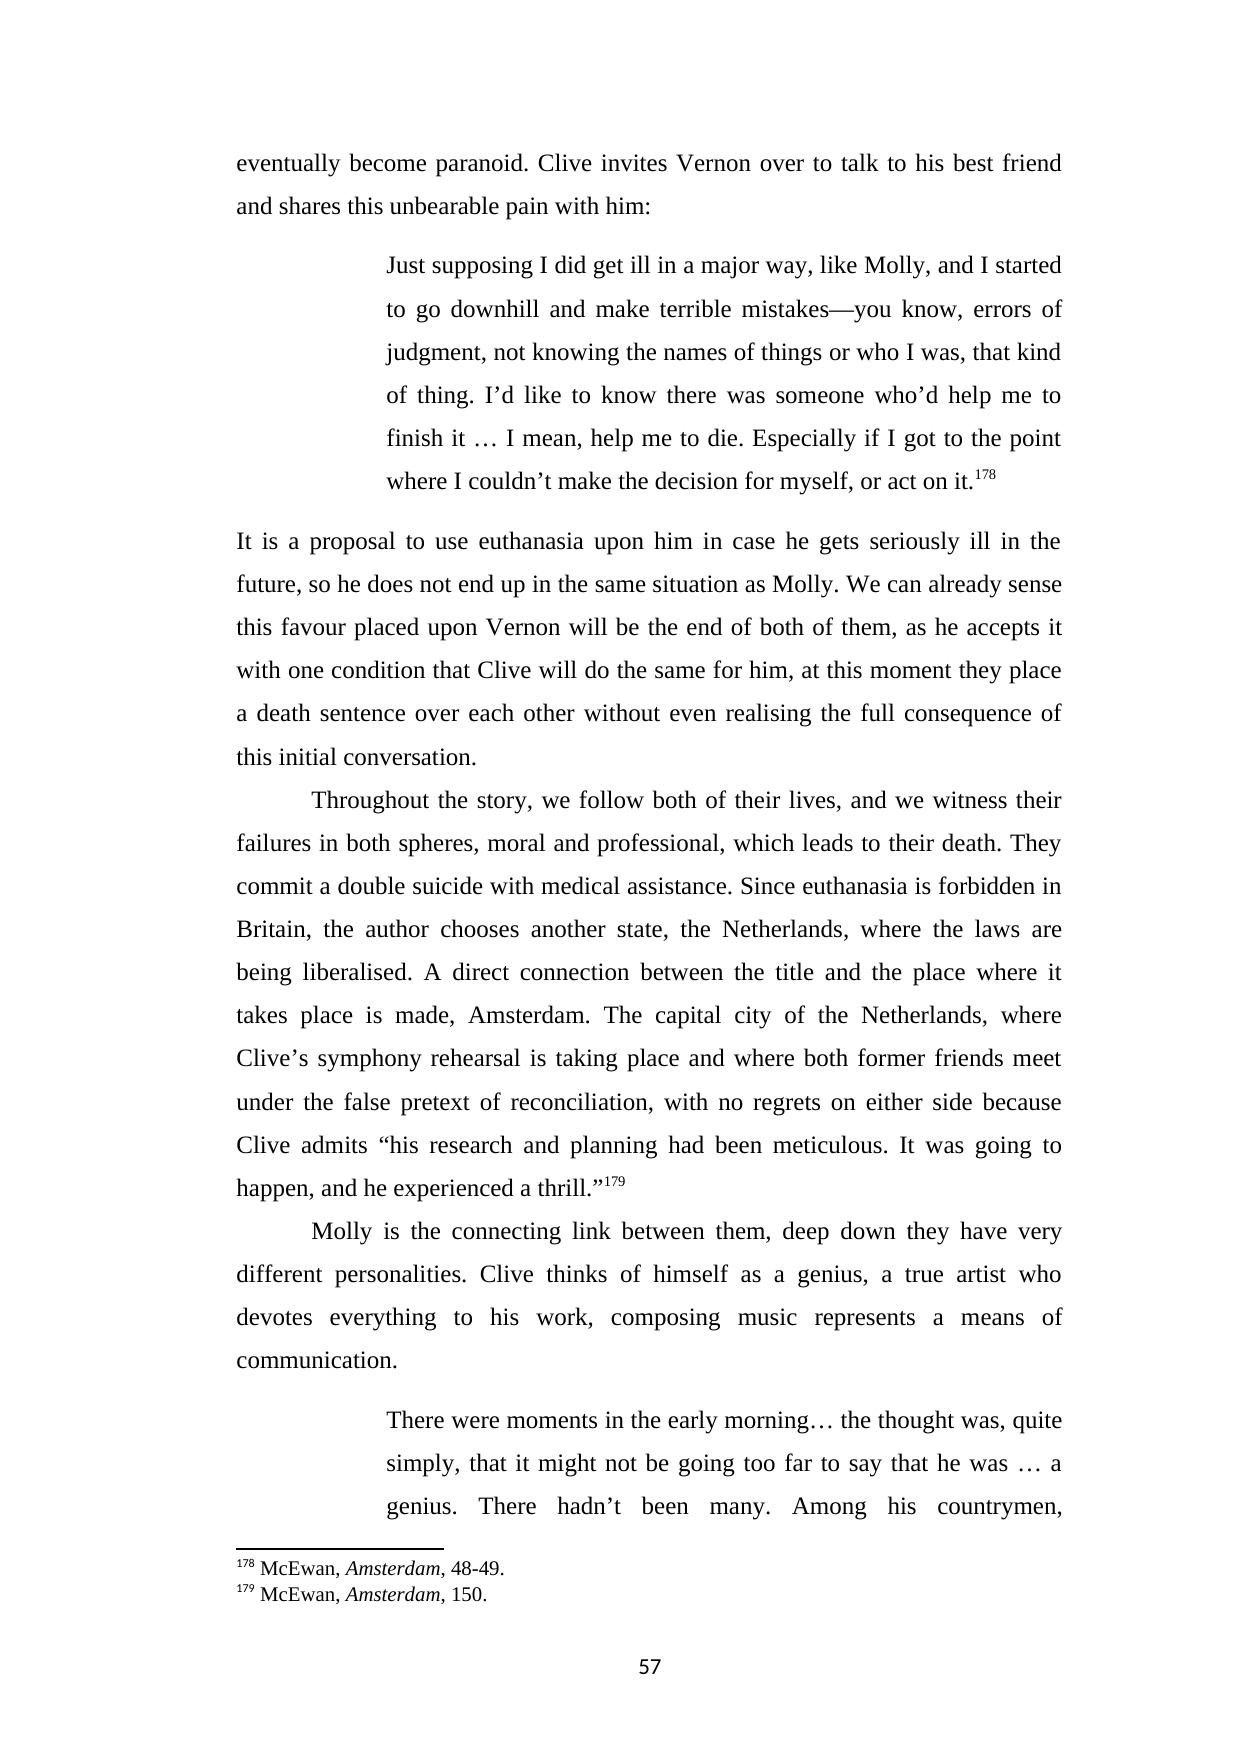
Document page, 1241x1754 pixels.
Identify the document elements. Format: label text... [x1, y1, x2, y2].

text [236, 148, 1063, 219]
text Throughout the story, we follow both of their lives, and we witness their failures in both spheres, moral and professional, which leads to their death. They commit a double suicide with medical assistance. Since euthanasia is forbidden in Britain, the author chooses another state, the Netherlands, where the laws are being liberalised. A direct connection between the title and the place where it takes place is made, Amsterdam. The capital city of the Netherlands, where Clive’s symphony rehearsal is taking place and where both former friends meet under the false pretext of reconciliation, with no regrets on either side because Clive admits “his research and planning had been meticulous. It was going to happen, and he experienced a thrill.” [236, 785, 1063, 1202]
text Just supposing I did get ill in a major way, like Molly, and I started to go downhill and make terrible mistakes—you know, errors of judgment, not knowing the names of things or who I was, that kind of thing. I’d like to know there was someone who’d help me to finish it … I mean, help me to die. Especially if I got to the point where I couldn’t make the decision for myself, or act on it. [386, 251, 1063, 495]
text Molly is the connecting link between them, deep down they have very different personalities. Clive thinks of himself as a genius, a true artist who devotes everything to his work, composing music represents a means of communication. [236, 1216, 1063, 1374]
text It is a proposal to use euthanasia upon him in case he gets seriously ill in the future, so he does not end up in the same situation as Molly. We can already sense this favour placed upon Vernon will be the end of both of them, as he accepts it with one condition that Clive will do the same for him, at this moment they place a death sentence over each other without even realising the full consequence of this initial conversation. [236, 526, 1063, 770]
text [386, 1405, 1063, 1520]
